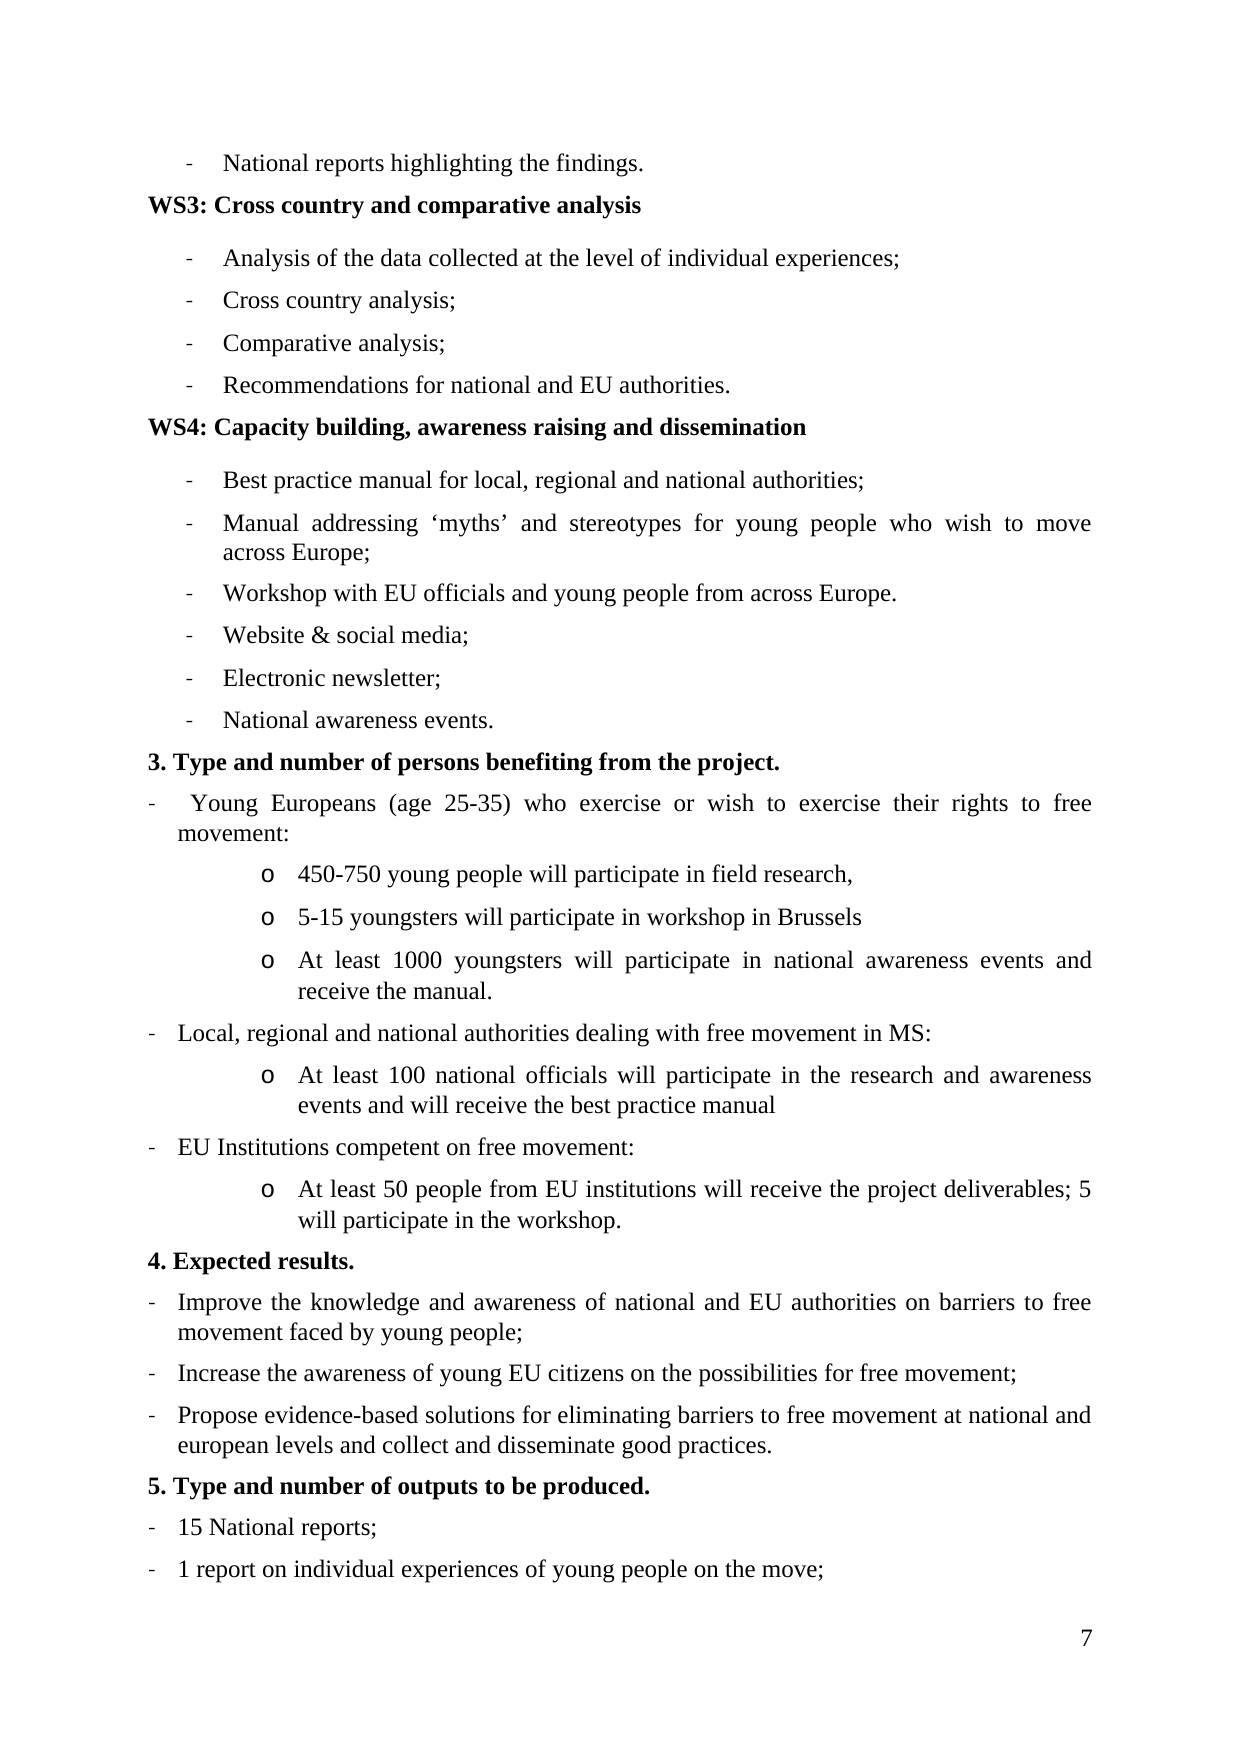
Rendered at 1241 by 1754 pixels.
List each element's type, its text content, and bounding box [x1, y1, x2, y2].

list At least 100 national officials will participate in the research and awareness events and will receive the best practice manual [260, 1060, 1092, 1119]
list Young Europeans (age 25-35) who exercise or wish to exercise their rights to free movement: [148, 788, 1092, 846]
list Analysis of the data collected at the level of individual experiences; [185, 243, 1092, 273]
list 5-15 youngsters will participate in workshop in Brussels [260, 902, 1092, 933]
text WS4: Capacity building, awareness raising and dissemination [148, 412, 1064, 441]
list Recommendations for national and EU authorities. [185, 370, 1092, 399]
list EU Institutions competent on free movement: [148, 1132, 1092, 1161]
text 4. Expected results. [148, 1246, 1092, 1275]
list Best practice manual for local, regional and national authorities; [185, 466, 1092, 495]
list Cross country analysis; [185, 286, 1092, 315]
text WS3: Cross country and comparative analysis [148, 190, 1064, 218]
list National reports highlighting the findings. [185, 148, 1092, 177]
list At least 1000 youngsters will participate in national awareness events and receive the manual. [260, 946, 1092, 1005]
list At least 50 people from EU institutions will receive the project deliverables; 5 will participate in the workshop. [260, 1174, 1092, 1233]
list Manual addressing ‘myths’ and stereotypes for young people who wish to move across Europe; [185, 508, 1092, 566]
text 3. Type and number of persons benefiting from the project. [148, 747, 1092, 776]
list 450-750 young people will participate in field research, [260, 859, 1092, 890]
list Workshop with EU officials and young people from across Europe. [185, 578, 1092, 608]
list 15 National reports; [148, 1512, 1092, 1542]
list National awareness events. [185, 705, 1064, 734]
list Increase the awareness of young EU citizens on the possibilities for free movement; [148, 1358, 1092, 1388]
list 1 report on individual experiences of young people on the move; [148, 1554, 1092, 1584]
list Improve the knowledge and awareness of national and EU authorities on barriers to free movement faced by young people; [148, 1287, 1092, 1346]
list Local, regional and national authorities dealing with free movement in MS: [148, 1018, 1092, 1047]
list Propose evidence-based solutions for eliminating barriers to free movement at national and european levels and collect and disseminate good practices. [148, 1400, 1092, 1458]
list Comparative analysis; [185, 328, 1092, 357]
list Website & social media; [185, 621, 1092, 650]
list Electronic newsletter; [185, 663, 1064, 692]
text 5. Type and number of outputs to be produced. [148, 1471, 1092, 1500]
